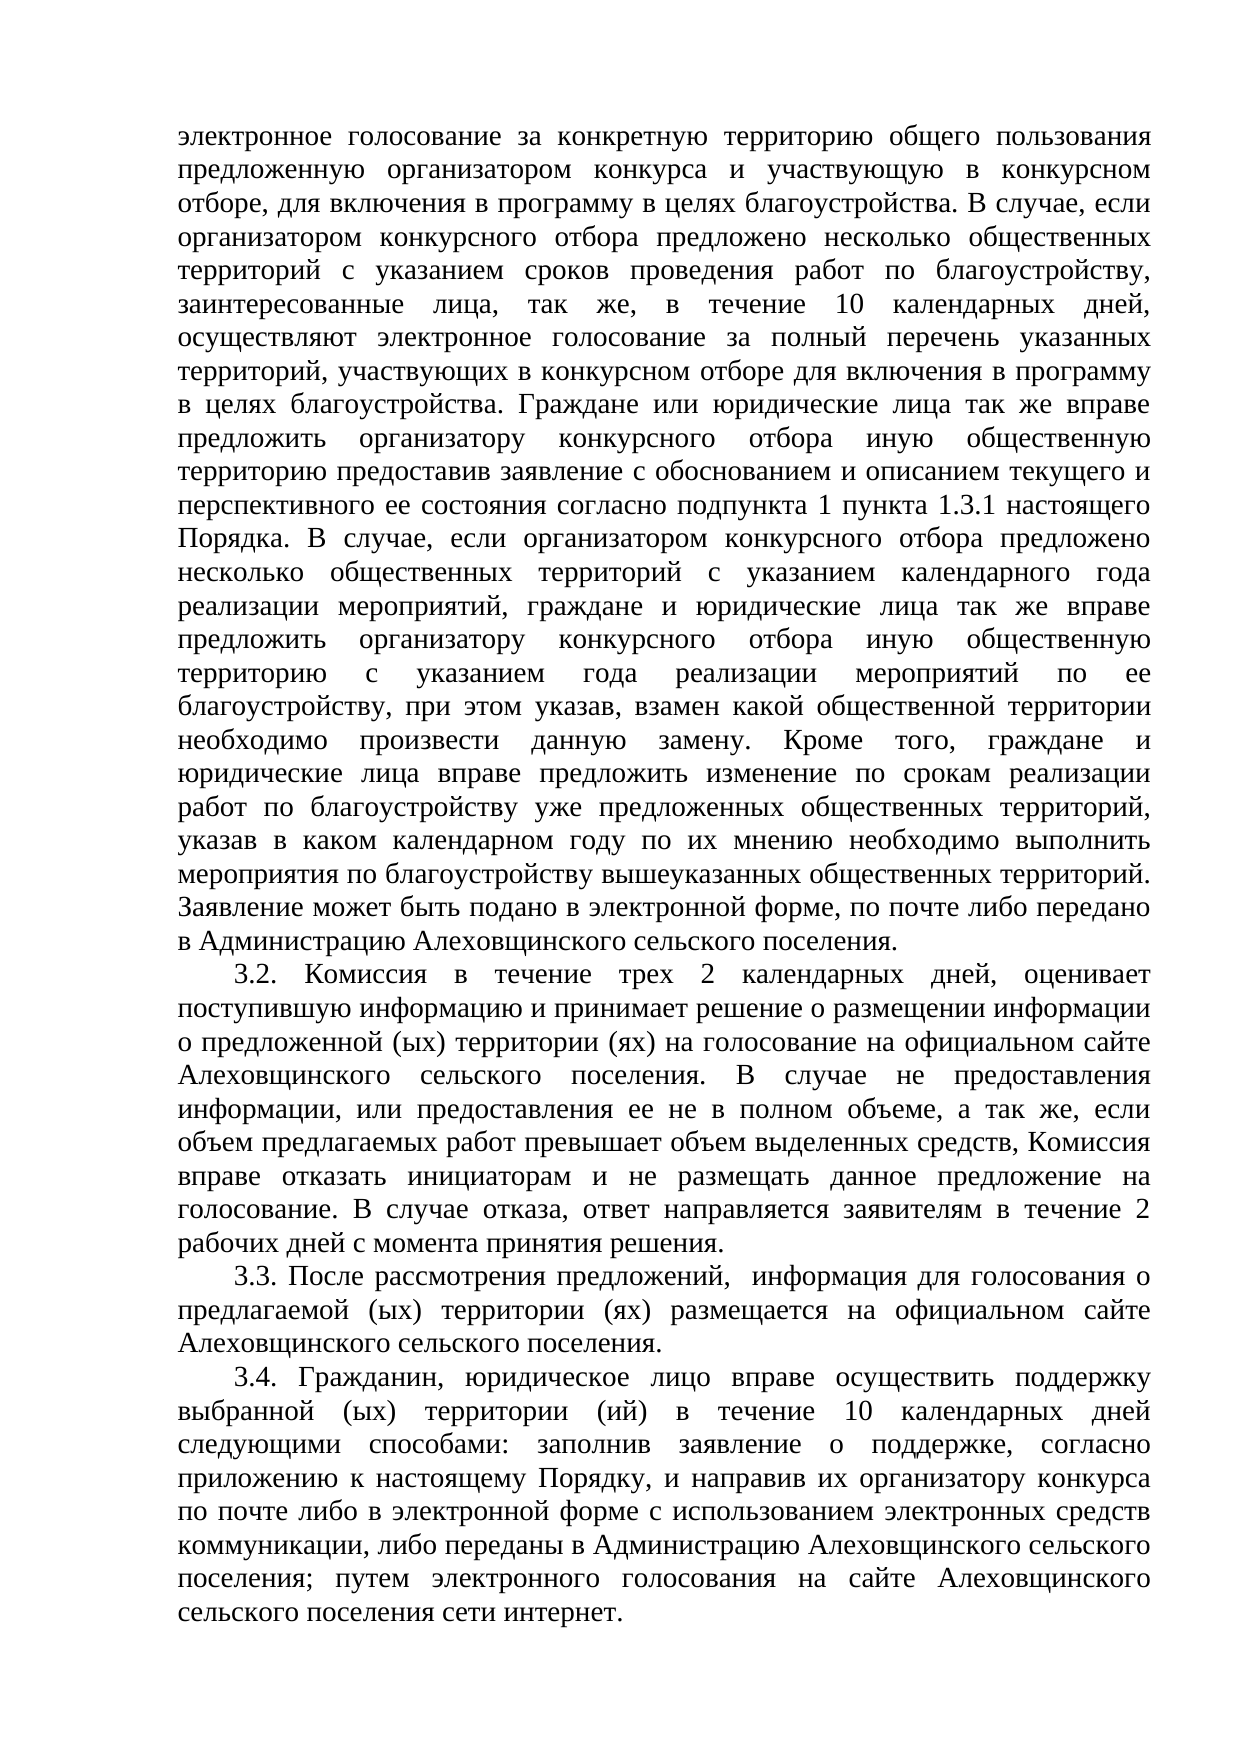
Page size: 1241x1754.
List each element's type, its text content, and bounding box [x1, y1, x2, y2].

text 3.4. Гражданин, юридическое лицо вправе осуществить поддержку выбранной (ых) территории (ий) в течение 10 календарных дней следующими способами: заполнив заявление о поддержке, согласно приложению к настоящему Порядку, и направив их организатору конкурса по почте либо в электронной форме с использованием электронных средств коммуникации, либо переданы в Администрацию Алеховщинского сельского поселения; путем электронного голосования на сайте Алеховщинского сельского поселения сети интернет. [177, 1359, 1152, 1627]
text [177, 118, 1152, 957]
text 3.2. Комиссия в течение трех 2 календарных дней, оценивает поступившую информацию и принимает решение о размещении информации о предложенной (ых) территории (ях) на голосование на официальном сайте Алеховщинского сельского поселения. В случае не предоставления информации, или предоставления ее не в полном объеме, а так же, если объем предлагаемых работ превышает объем выделенных средств, Комиссия вправе отказать инициаторам и не размещать данное предложение на голосование. В случае отказа, ответ направляется заявителям в течение 2 рабочих дней с момента принятия решения. [177, 957, 1152, 1258]
text 3.3. После рассмотрения предложений, информация для голосования о предлагаемой (ых) территории (ях) размещается на официальном сайте Алеховщинского сельского поселения. [177, 1258, 1152, 1359]
